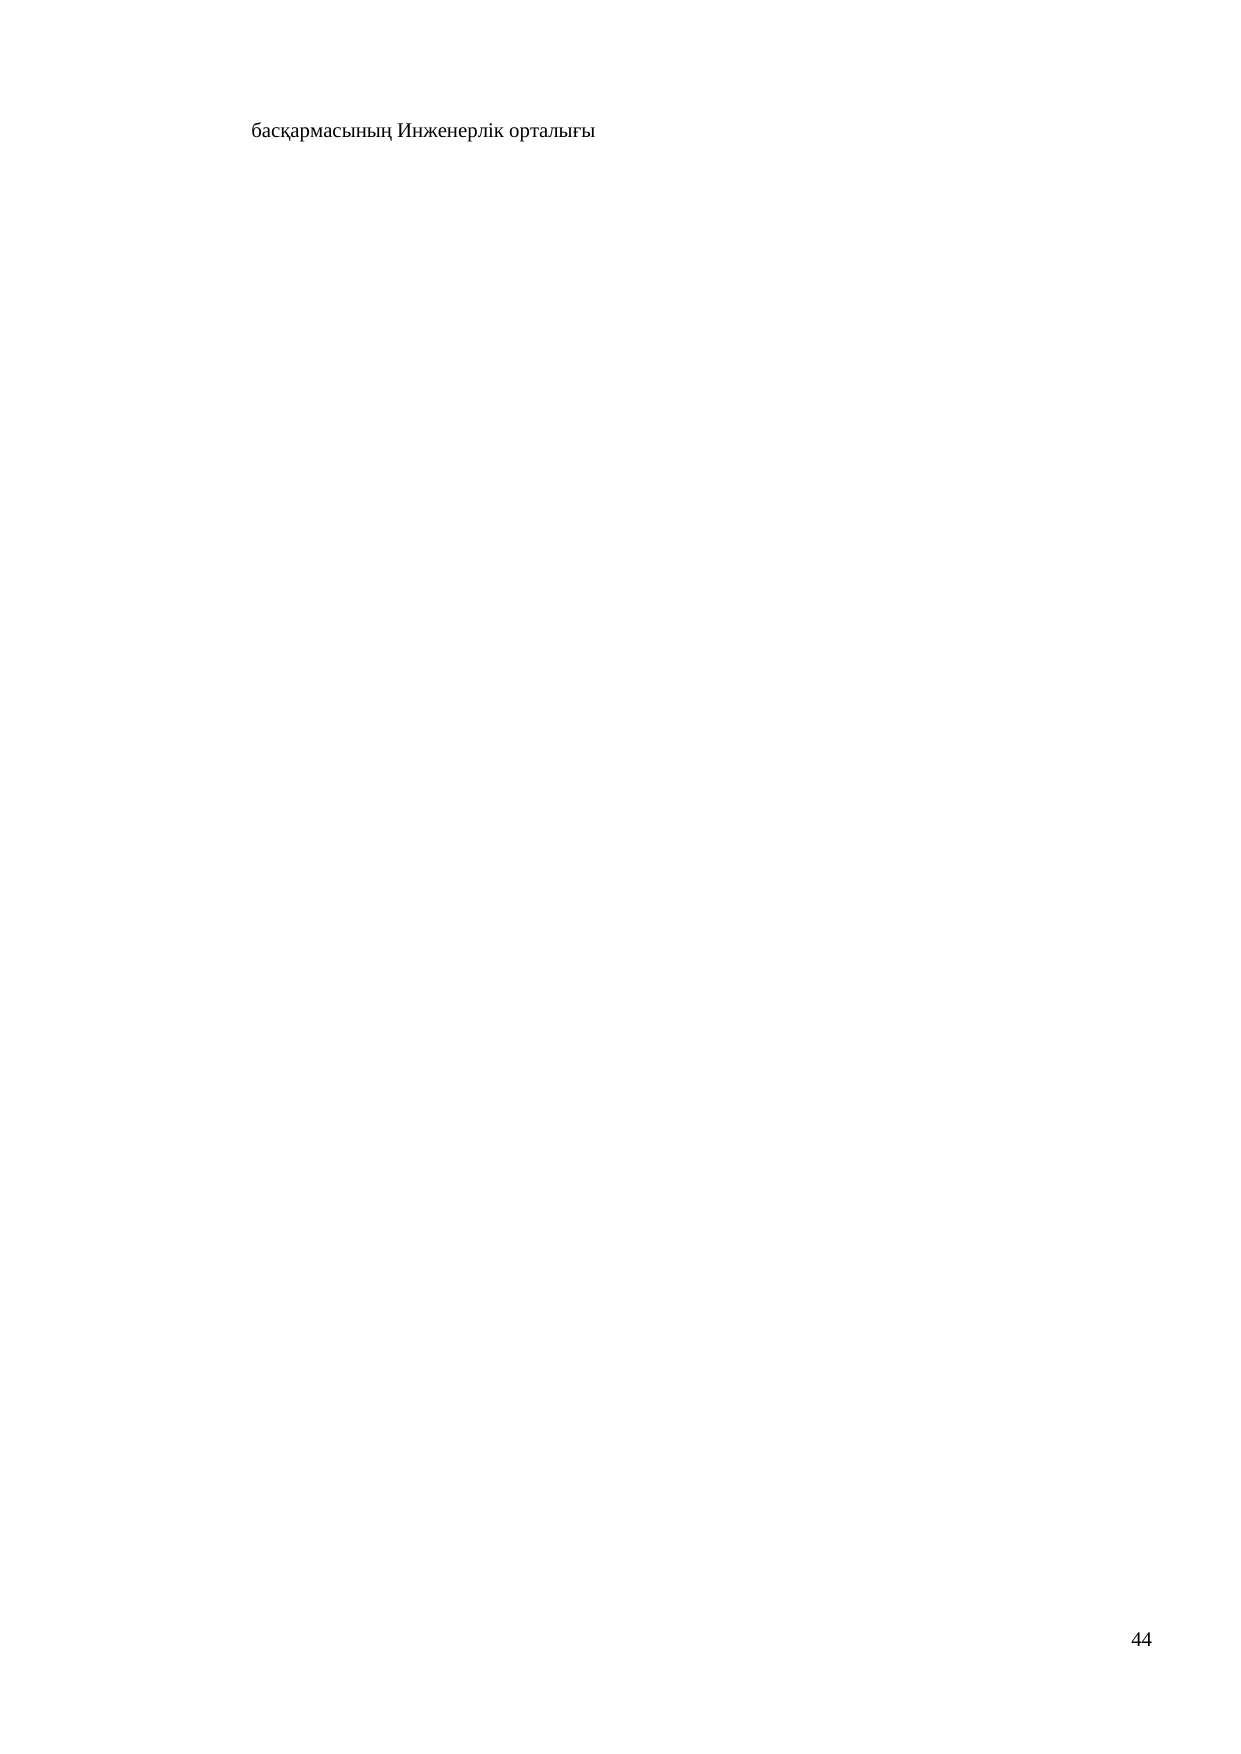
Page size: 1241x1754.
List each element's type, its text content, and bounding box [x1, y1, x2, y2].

text басқармасының Инженерлік орталығы [177, 118, 1152, 142]
